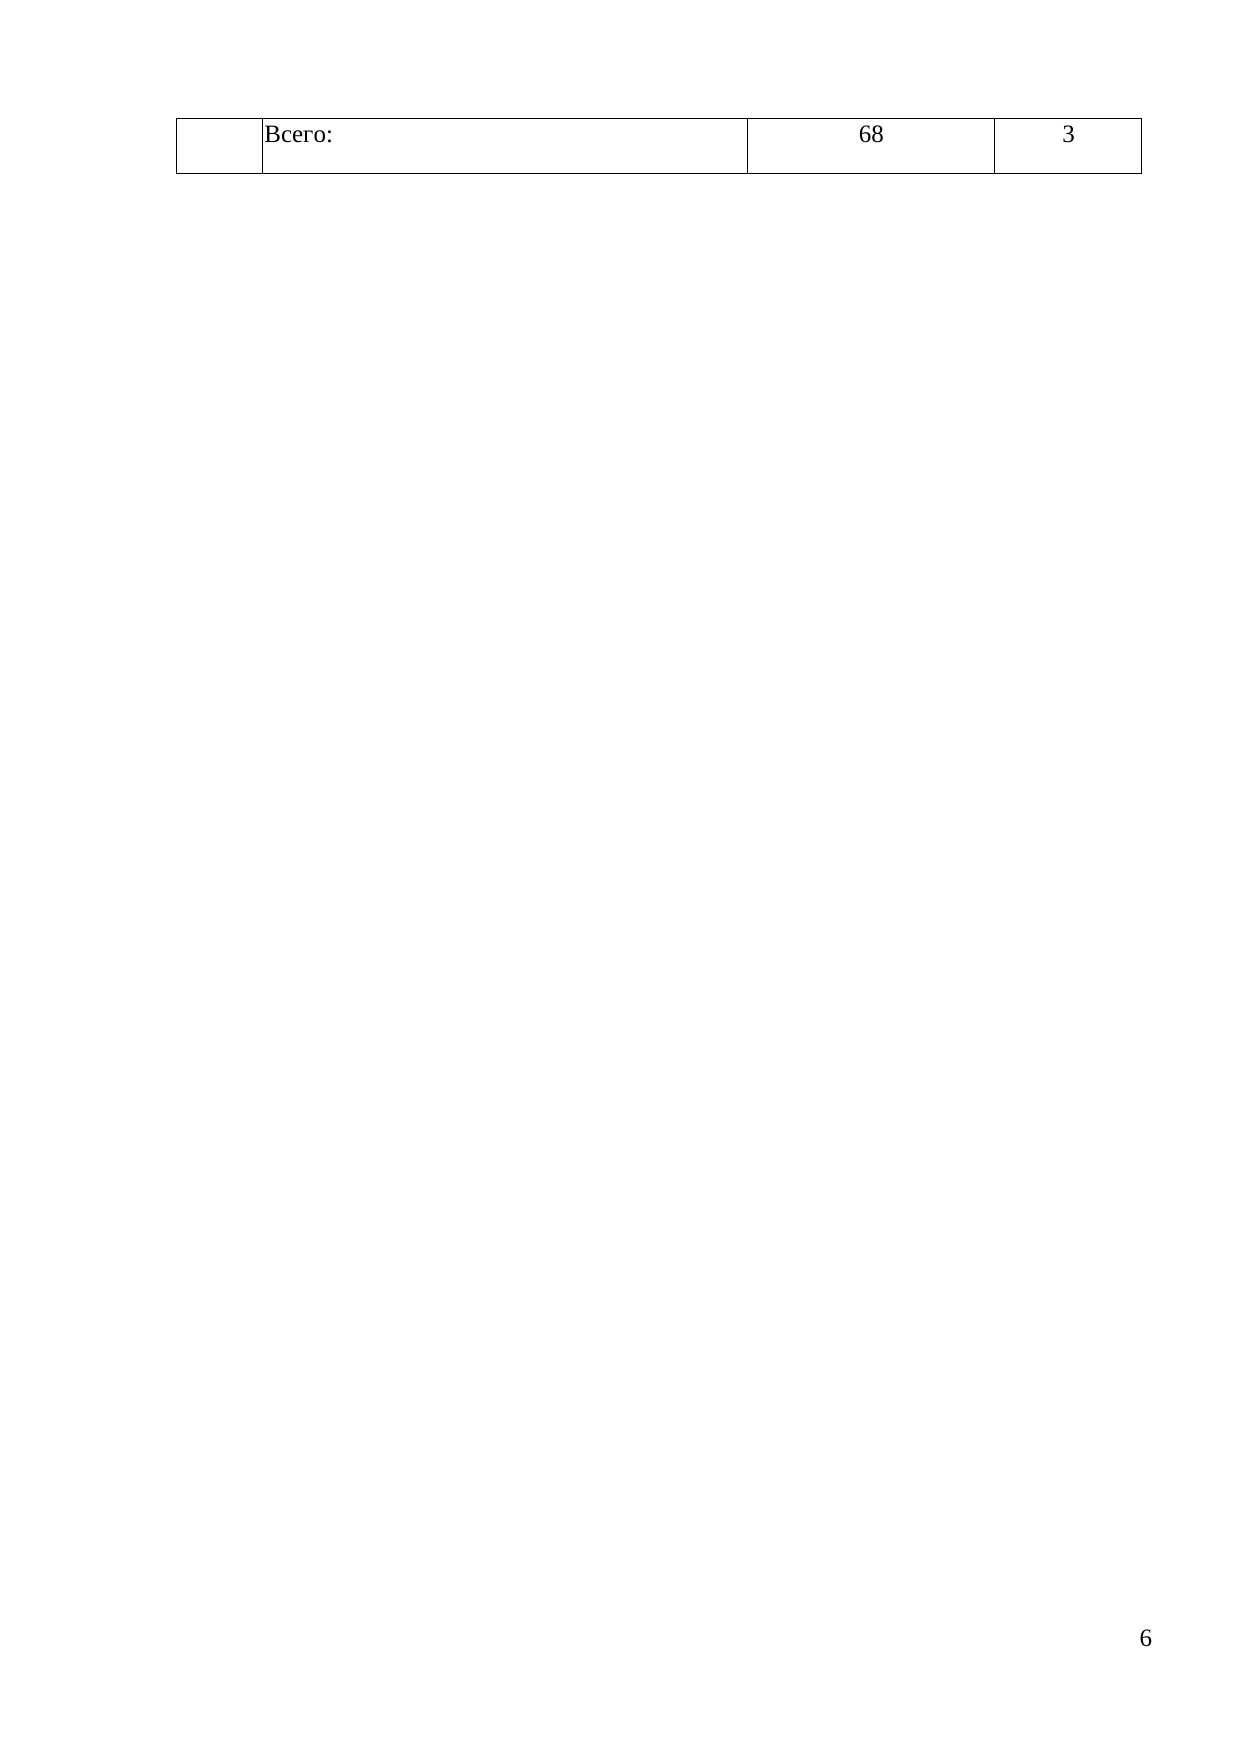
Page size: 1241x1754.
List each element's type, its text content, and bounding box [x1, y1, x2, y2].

table_cell 3 [995, 119, 1141, 173]
table_cell Всего: [263, 119, 747, 173]
table_cell [177, 119, 262, 173]
table_cell 68 [748, 119, 994, 173]
